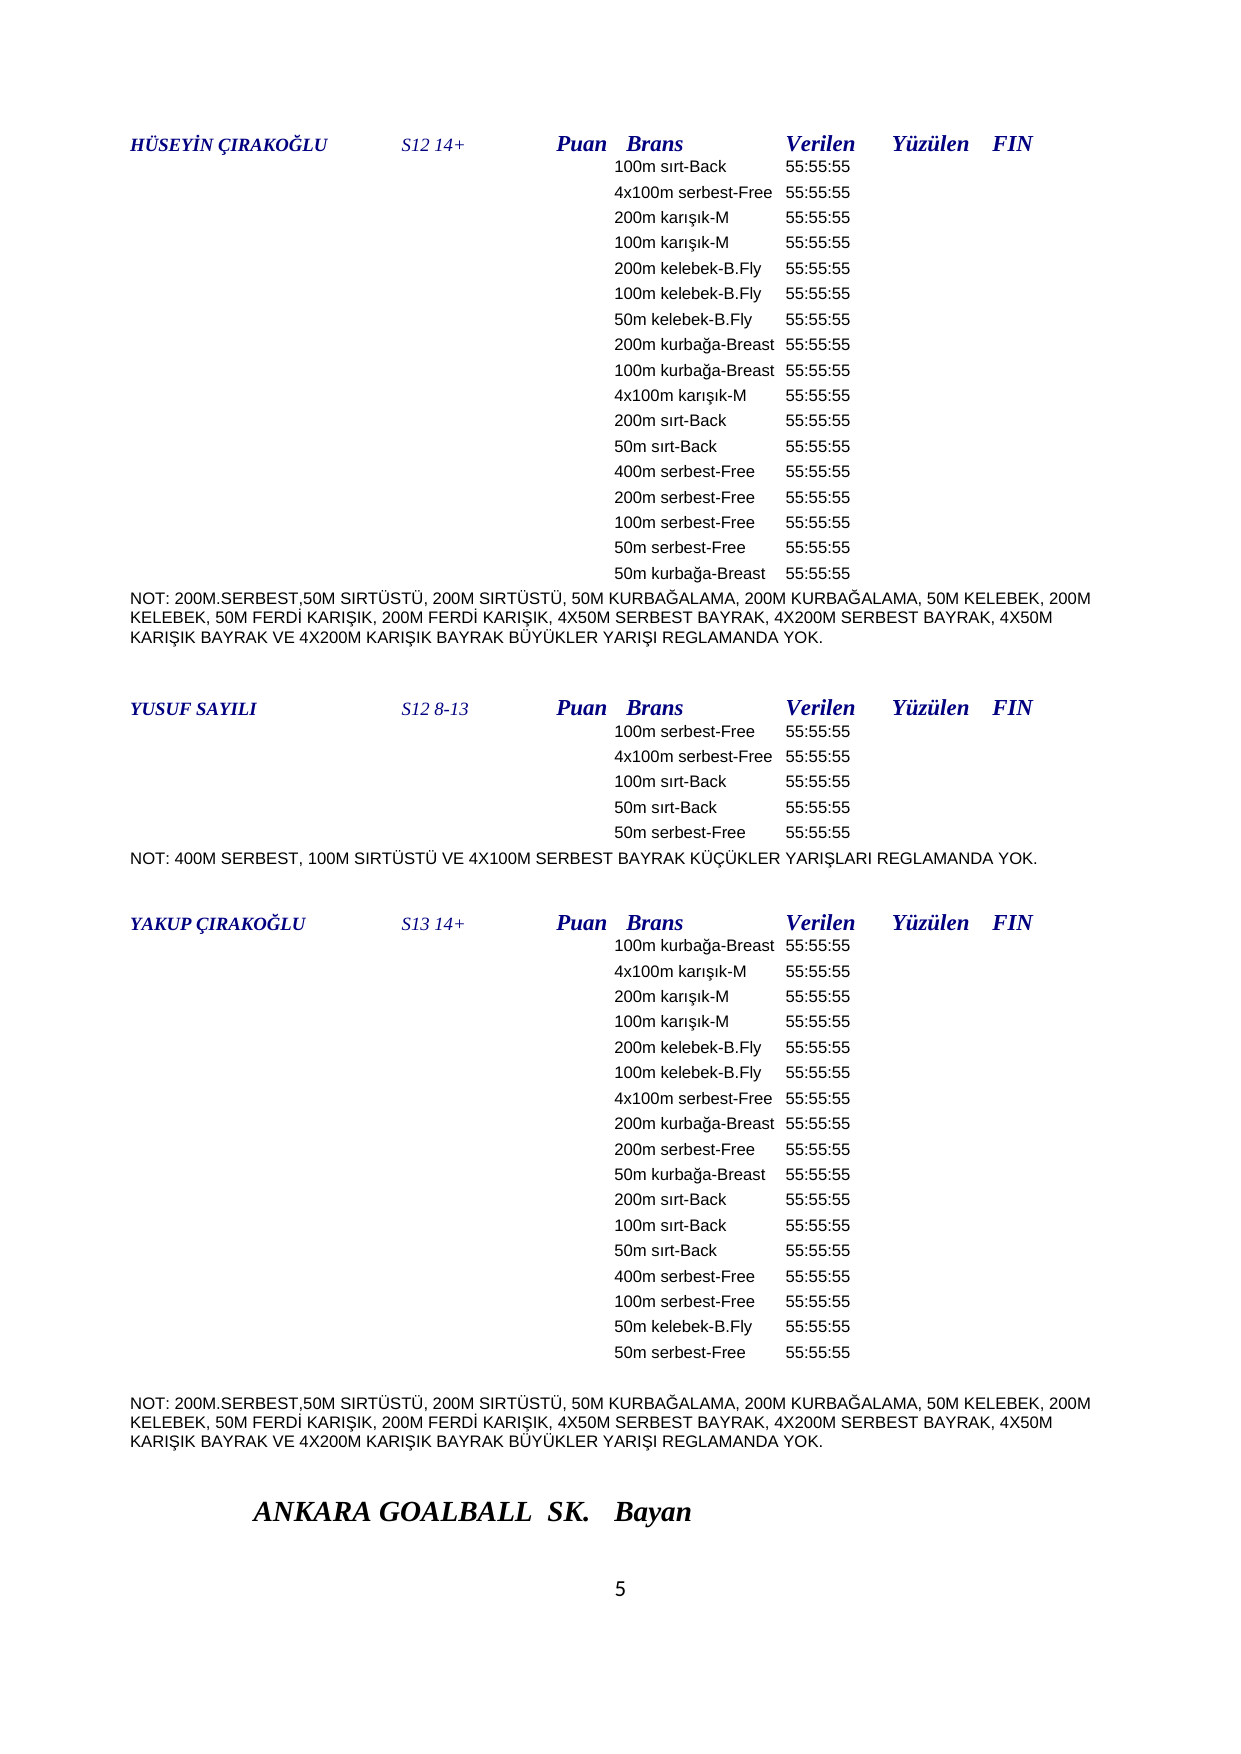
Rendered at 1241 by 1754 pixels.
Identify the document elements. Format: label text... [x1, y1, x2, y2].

text 100m serbest-Free 55:55:55 [130, 1292, 1110, 1311]
text 200m serbest-Free 55:55:55 [130, 487, 1110, 507]
text 100m karışık-M 55:55:55 [130, 233, 1110, 252]
text 100m sırt-Back 55:55:55 [130, 157, 1110, 176]
text 200m kurbağa-Breast 55:55:55 [130, 1114, 1110, 1133]
text 200m serbest-Free 55:55:55 [130, 1139, 1110, 1158]
text 50m kurbağa-Breast 55:55:55 [130, 1165, 1110, 1184]
text 50m kelebek-B.Fly 55:55:55 [130, 1317, 1110, 1336]
text 4x100m karışık-M 55:55:55 [130, 961, 1110, 981]
text 50m sırt-Back 55:55:55 [130, 798, 1110, 817]
text NOT: 400M SERBEST, 100M SIRTÜSTÜ VE 4X100M SERBEST BAYRAK KÜÇÜKLER YARIŞLARI REGLAMANDA YOK. [130, 848, 1110, 868]
text YAKUP ÇIRAKOĞLU S13 14+ Puan Brans Verilen Yüzülen FIN [130, 909, 1110, 935]
text 100m karışık-M 55:55:55 [130, 1012, 1110, 1031]
text NOT: 200M.SERBEST,50M SIRTÜSTÜ, 200M SIRTÜSTÜ, 50M KURBAĞALAMA, 200M KURBAĞALAMA, 50M KELEBEK, 200M KELEBEK, 50M FERDİ KARIŞIK, 200M FERDİ KARIŞIK, 4X50M SERBEST BAYRAK, 4X200M SERBEST BAYRAK, 4X50M KARIŞIK BAYRAK VE 4X200M KARIŞIK BAYRAK BÜYÜKLER YARIŞI REGLAMANDA YOK. [130, 1393, 1110, 1451]
text 200m sırt-Back 55:55:55 [130, 1190, 1110, 1209]
text 50m kurbağa-Breast 55:55:55 [130, 564, 1110, 583]
text 100m sırt-Back 55:55:55 [130, 772, 1110, 791]
text 400m serbest-Free 55:55:55 [130, 1266, 1110, 1286]
text ANKARA GOALBALL SK. Bayan [130, 1494, 1110, 1528]
text 100m serbest-Free 55:55:55 [130, 721, 1110, 741]
text 200m karışık-M 55:55:55 [130, 208, 1110, 227]
text 50m serbest-Free 55:55:55 [130, 1343, 1110, 1362]
text 200m kurbağa-Breast 55:55:55 [130, 335, 1110, 354]
text 50m kelebek-B.Fly 55:55:55 [130, 309, 1110, 329]
text 200m kelebek-B.Fly 55:55:55 [130, 259, 1110, 278]
text YUSUF SAYILI S12 8-13 Puan Brans Verilen Yüzülen FIN [130, 694, 1110, 721]
text 50m serbest-Free 55:55:55 [130, 538, 1110, 557]
text 200m karışık-M 55:55:55 [130, 987, 1110, 1006]
text 400m serbest-Free 55:55:55 [130, 462, 1110, 481]
text 200m sırt-Back 55:55:55 [130, 411, 1110, 430]
text 50m sırt-Back 55:55:55 [130, 437, 1110, 456]
text 100m kurbağa-Breast 55:55:55 [130, 360, 1110, 379]
text 4x100m serbest-Free 55:55:55 [130, 747, 1110, 766]
text 100m kelebek-B.Fly 55:55:55 [130, 284, 1110, 303]
text 50m serbest-Free 55:55:55 [130, 823, 1110, 842]
text 4x100m karışık-M 55:55:55 [130, 386, 1110, 405]
text 50m sırt-Back 55:55:55 [130, 1241, 1110, 1260]
text 100m sırt-Back 55:55:55 [130, 1216, 1110, 1235]
text HÜSEYİN ÇIRAKOĞLU S12 14+ Puan Brans Verilen Yüzülen FIN [130, 130, 1110, 156]
text 200m kelebek-B.Fly 55:55:55 [130, 1038, 1110, 1057]
text 4x100m serbest-Free 55:55:55 [130, 1088, 1110, 1108]
text 100m kelebek-B.Fly 55:55:55 [130, 1063, 1110, 1082]
text 100m serbest-Free 55:55:55 [130, 513, 1110, 532]
text NOT: 200M.SERBEST,50M SIRTÜSTÜ, 200M SIRTÜSTÜ, 50M KURBAĞALAMA, 200M KURBAĞALAMA, 50M KELEBEK, 200M KELEBEK, 50M FERDİ KARIŞIK, 200M FERDİ KARIŞIK, 4X50M SERBEST BAYRAK, 4X200M SERBEST BAYRAK, 4X50M KARIŞIK BAYRAK VE 4X200M KARIŞIK BAYRAK BÜYÜKLER YARIŞI REGLAMANDA YOK. [130, 589, 1110, 647]
text 100m kurbağa-Breast 55:55:55 [130, 936, 1110, 955]
text 4x100m serbest-Free 55:55:55 [130, 182, 1110, 202]
